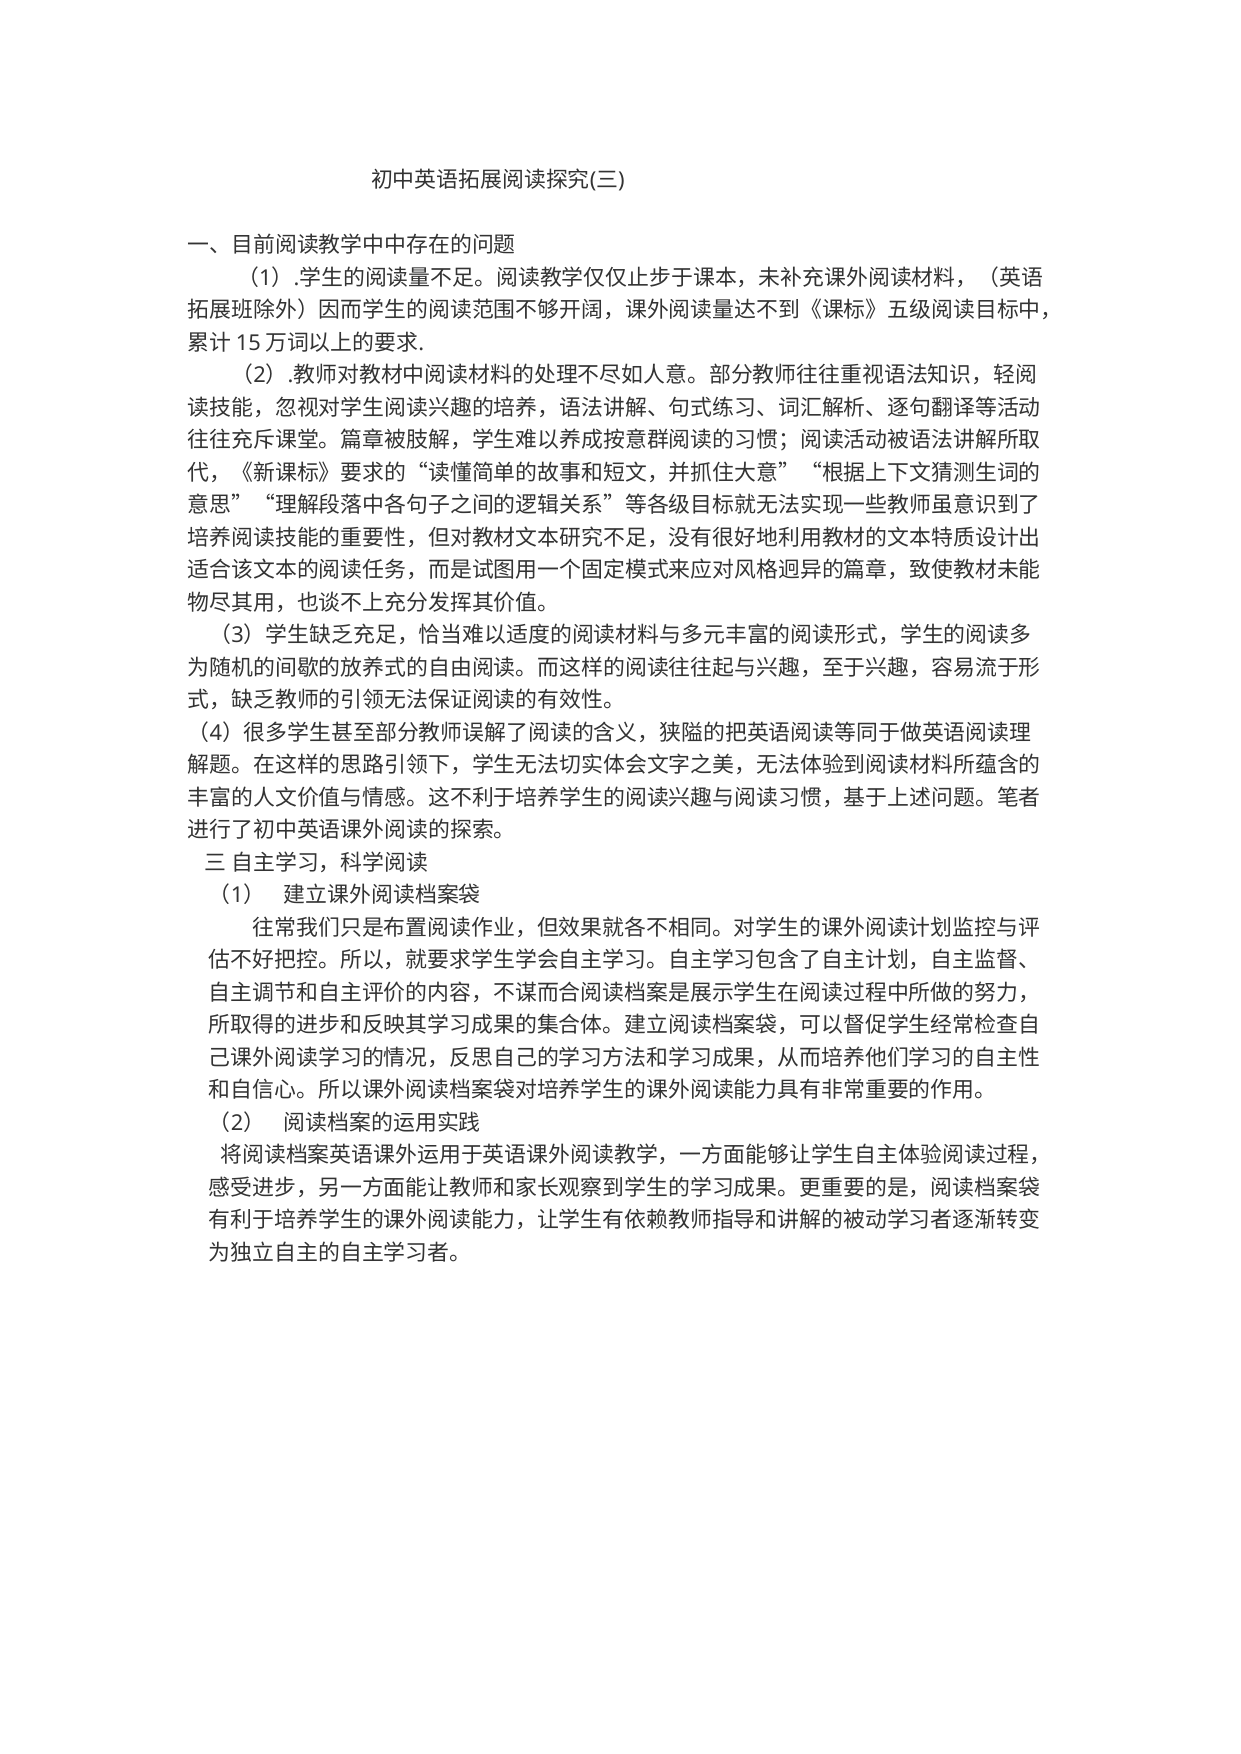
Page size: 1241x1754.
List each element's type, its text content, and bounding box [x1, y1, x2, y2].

text （4）很多学生甚至部分教师误解了阅读的含义，狭隘的把英语阅读等同于做英语阅读理解题。在这样的思路引领下，学生无法切实体会文字之美，无法体验到阅读材料所蕴含的丰富的人文价值与情感。这不利于培养学生的阅读兴趣与阅读习惯，基于上述问题。笔者进行了初中英语课外阅读的探索。 [187, 714, 1053, 844]
text 往常我们只是布置阅读作业，但效果就各不相同。对学生的课外阅读计划监控与评估不好把控。所以，就要求学生学会自主学习。自主学习包含了自主计划，自主监督、自主调节和自主评价的内容，不谋而合阅读档案是展示学生在阅读过程中所做的努力，所取得的进步和反映其学习成果的集合体。建立阅读档案袋，可以督促学生经常检查自己课外阅读学习的情况，反思自己的学习方法和学习成果，从而培养他们学习的自主性和自信心。所以课外阅读档案袋对培养学生的课外阅读能力具有非常重要的作用。 [209, 909, 1053, 1104]
text 一、目前阅读教学中中存在的问题 [187, 227, 1053, 259]
text （3）学生缺乏充足，恰当难以适度的阅读材料与多元丰富的阅读形式，学生的阅读多为随机的间歇的放养式的自由阅读。而这样的阅读往往起与兴趣，至于兴趣，容易流于形式，缺乏教师的引领无法保证阅读的有效性。 [187, 617, 1053, 714]
list 阅读档案的运用实践 [209, 1104, 1053, 1137]
text 将阅读档案英语课外运用于英语课外阅读教学，一方面能够让学生自主体验阅读过程，感受进步，另一方面能让教师和家长观察到学生的学习成果。更重要的是，阅读档案袋有利于培养学生的课外阅读能力，让学生有依赖教师指导和讲解的被动学习者逐渐转变为独立自主的自主学习者。 [209, 1137, 1053, 1267]
text （2）.教师对教材中阅读材料的处理不尽如人意。部分教师往往重视语法知识，轻阅读技能，忽视对学生阅读兴趣的培养，语法讲解、句式练习、词汇解析、逐句翻译等活动往往充斥课堂。篇章被肢解，学生难以养成按意群阅读的习惯；阅读活动被语法讲解所取代，《新课标》要求的“读懂简单的故事和短文，并抓住大意”“根据上下文猜测生词的意思”“理解段落中各句子之间的逻辑关系”等各级目标就无法实现一些教师虽意识到了培养阅读技能的重要性，但对教材文本研究不足，没有很好地利用教材的文本特质设计出适合该文本的阅读任务，而是试图用一个固定模式来应对风格迥异的篇章，致使教材未能物尽其用，也谈不上充分发挥其价值。 [187, 357, 1053, 617]
text 三 自主学习，科学阅读 [187, 844, 1053, 877]
text 初中英语拓展阅读探究(三) [187, 162, 1053, 194]
list 建立课外阅读档案袋 [209, 877, 1053, 909]
text （1）.学生的阅读量不足。阅读教学仅仅止步于课本，未补充课外阅读材料，（英语拓展班除外）因而学生的阅读范围不够开阔，课外阅读量达不到《课标》五级阅读目标中，累计15万词以上的要求. [187, 259, 1053, 357]
